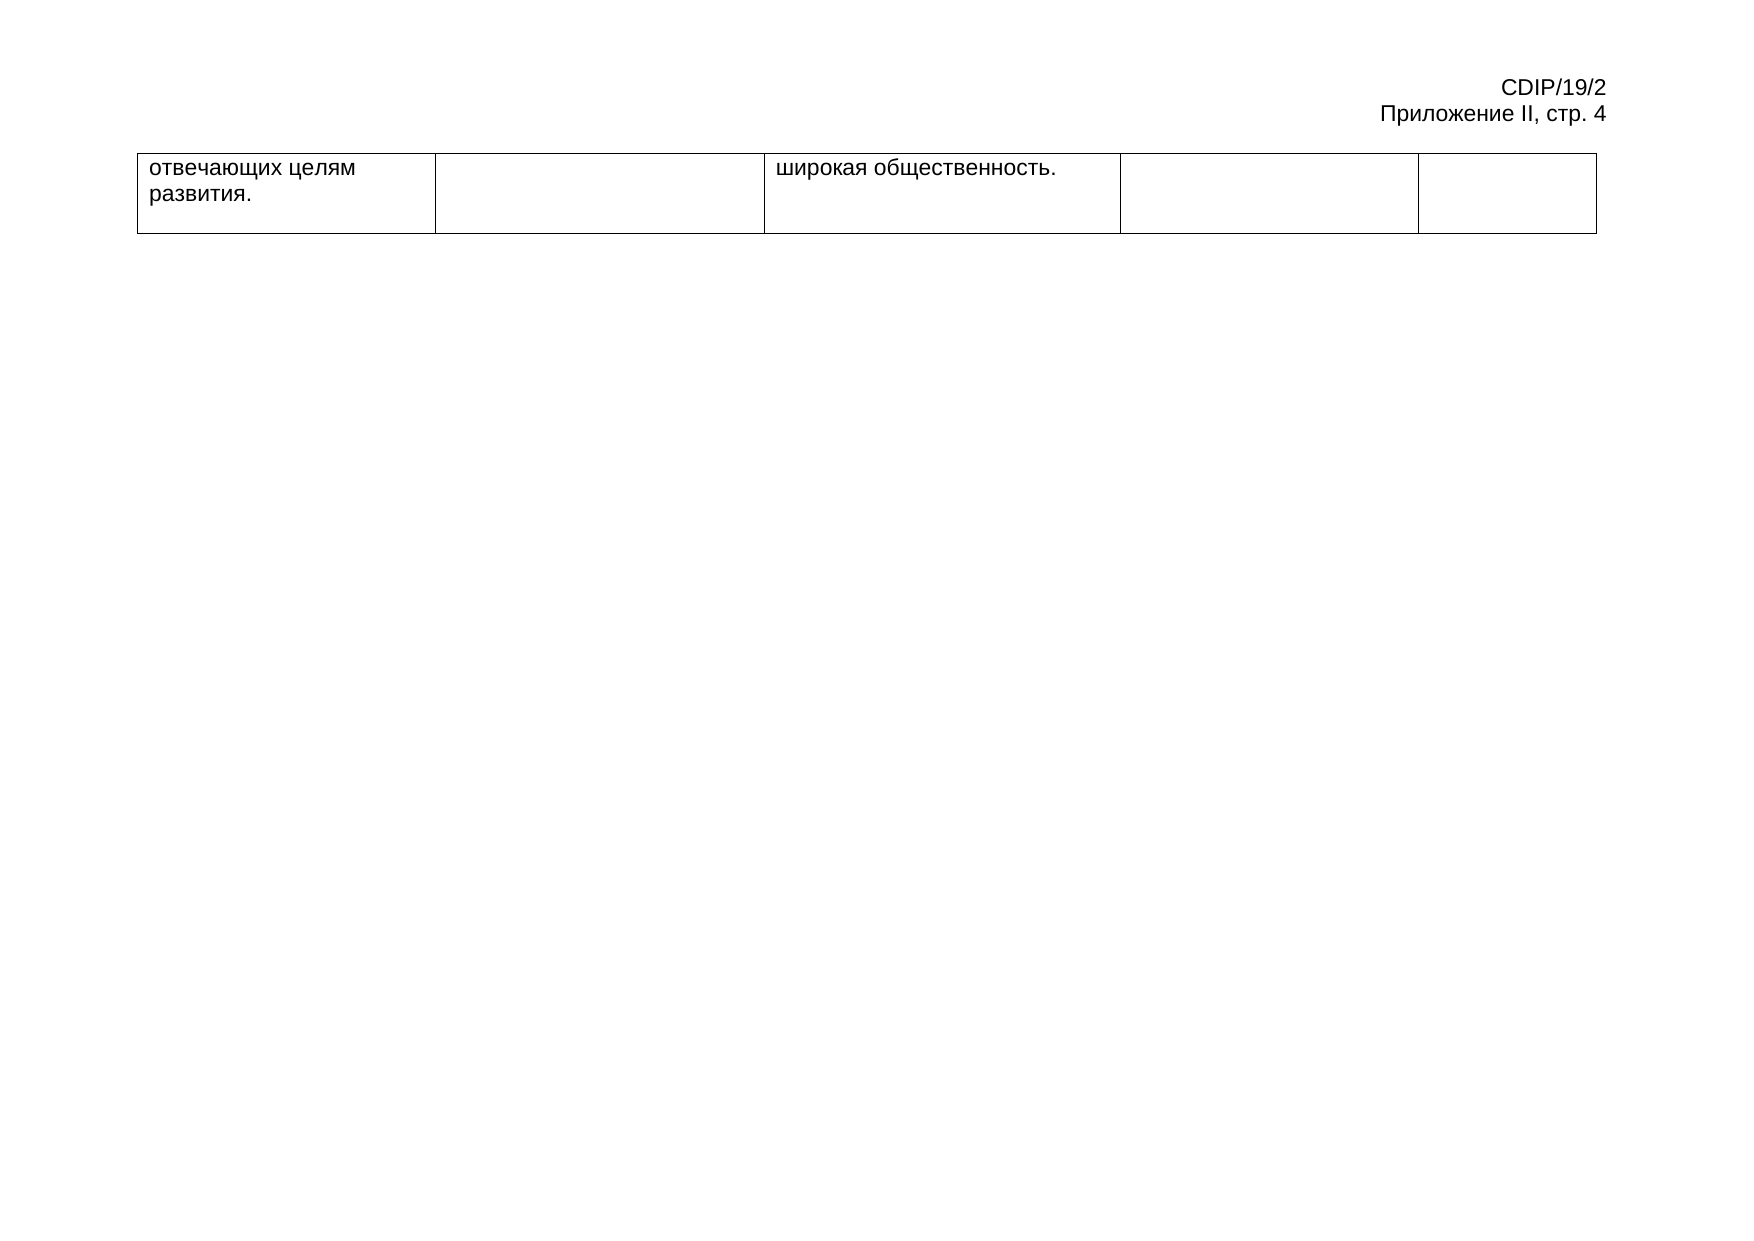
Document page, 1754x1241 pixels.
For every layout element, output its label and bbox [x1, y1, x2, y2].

table_cell [1121, 154, 1418, 233]
table_cell [138, 154, 435, 233]
table_cell [1419, 154, 1596, 233]
table_cell [436, 154, 764, 233]
table_cell [765, 154, 1120, 233]
